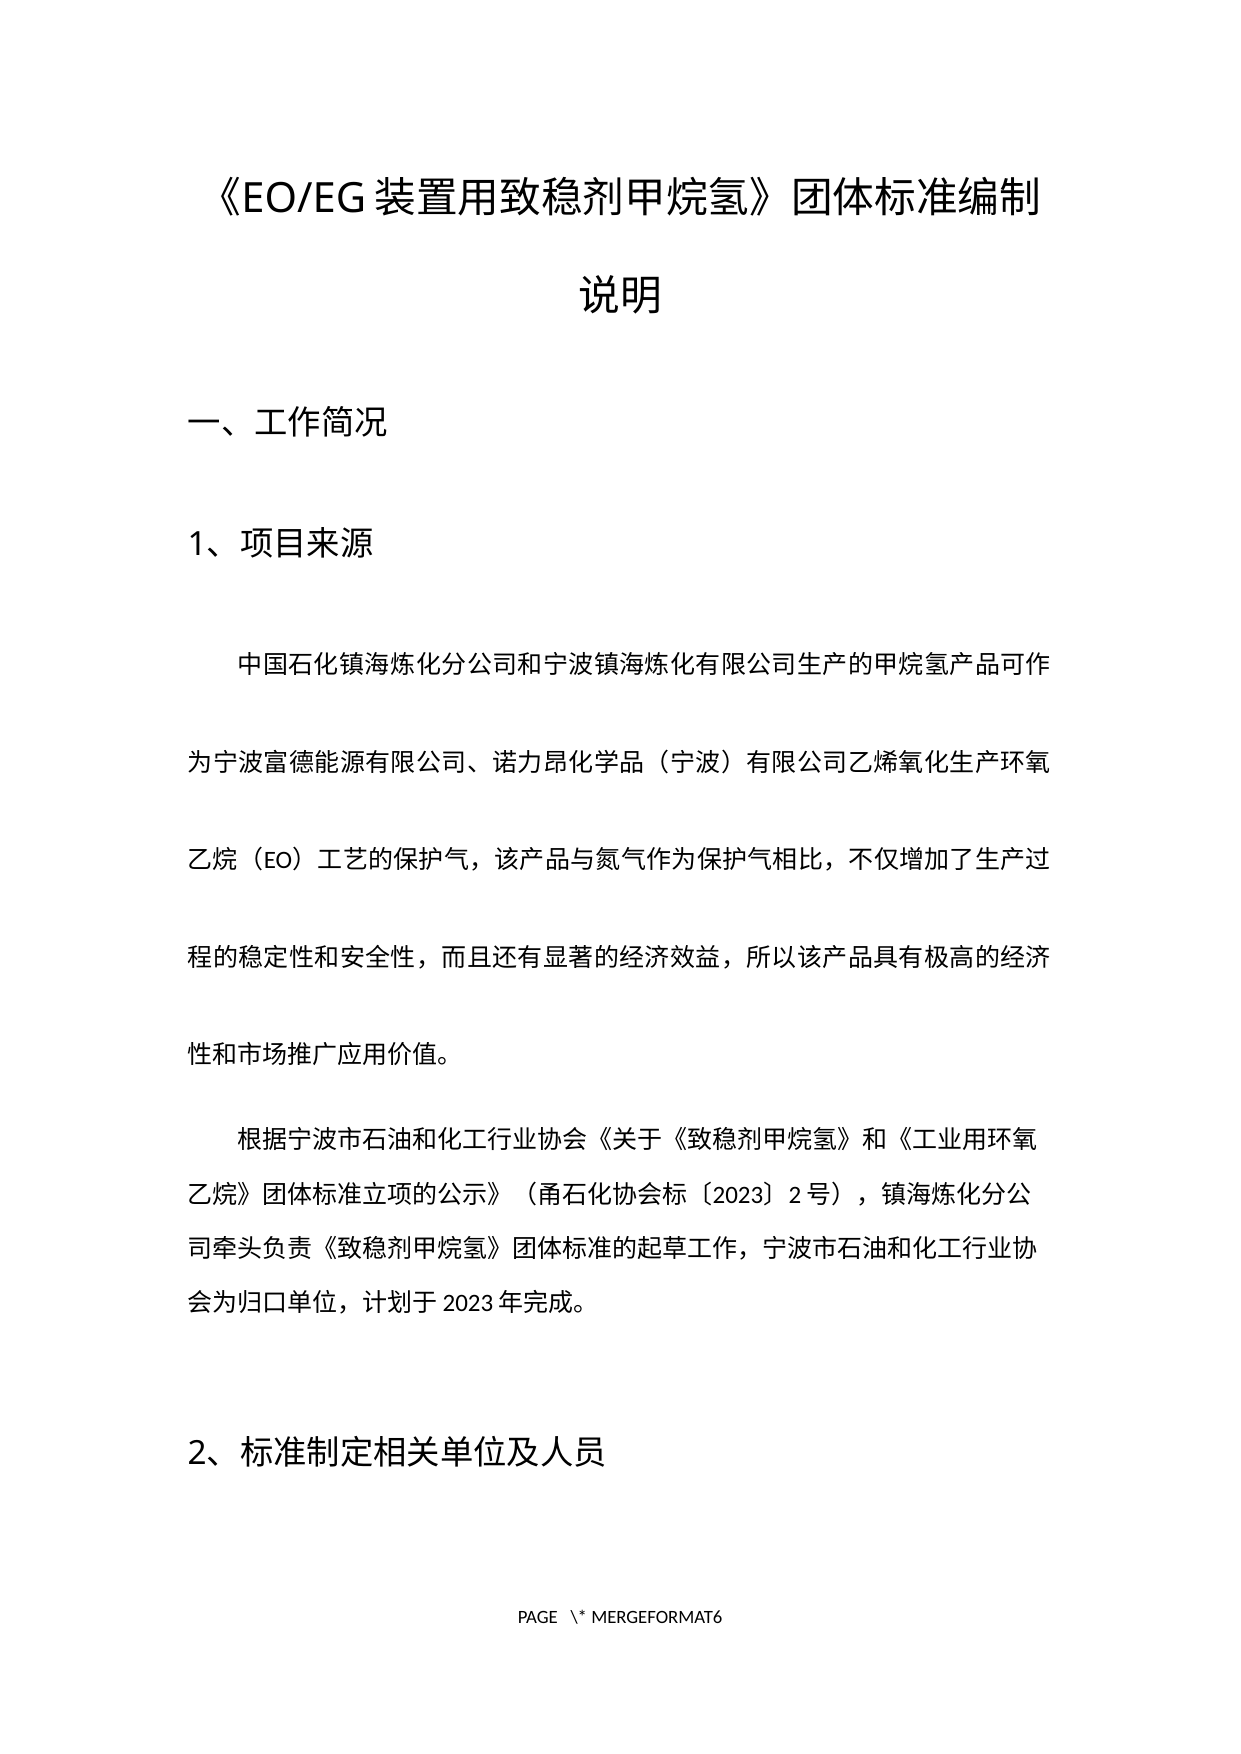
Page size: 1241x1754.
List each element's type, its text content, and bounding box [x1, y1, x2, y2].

text 中国石化镇海炼化分公司和宁波镇海炼化有限公司生产的甲烷氢产品可作为宁波富德能源有限公司、诺力昂化学品（宁波）有限公司乙烯氧化生产环氧乙烷（EO）工艺的保护气，该产品与氮气作为保护气相比，不仅增加了生产过程的稳定性和安全性，而且还有显著的经济效益，所以该产品具有极高的经济性和市场推广应用价值。 [187, 630, 1053, 1085]
text 《EO/EG装置用致稳剂甲烷氢》团体标准编制说明 [187, 162, 1053, 324]
list 1、项目来源 [187, 509, 1053, 574]
text 根据宁波市石油和化工行业协会《关于《致稳剂甲烷氢》和《工业用环氧乙烷》团体标准立项的公示》（甬石化协会标〔2023〕2号），镇海炼化分公司牵头负责《致稳剂甲烷氢》团体标准的起草工作，宁波市石油和化工行业协会为归口单位，计划于2023年完成。 [187, 1120, 1053, 1319]
list 一、工作简况 [187, 387, 1053, 452]
list 2、标准制定相关单位及人员 [187, 1417, 1053, 1482]
